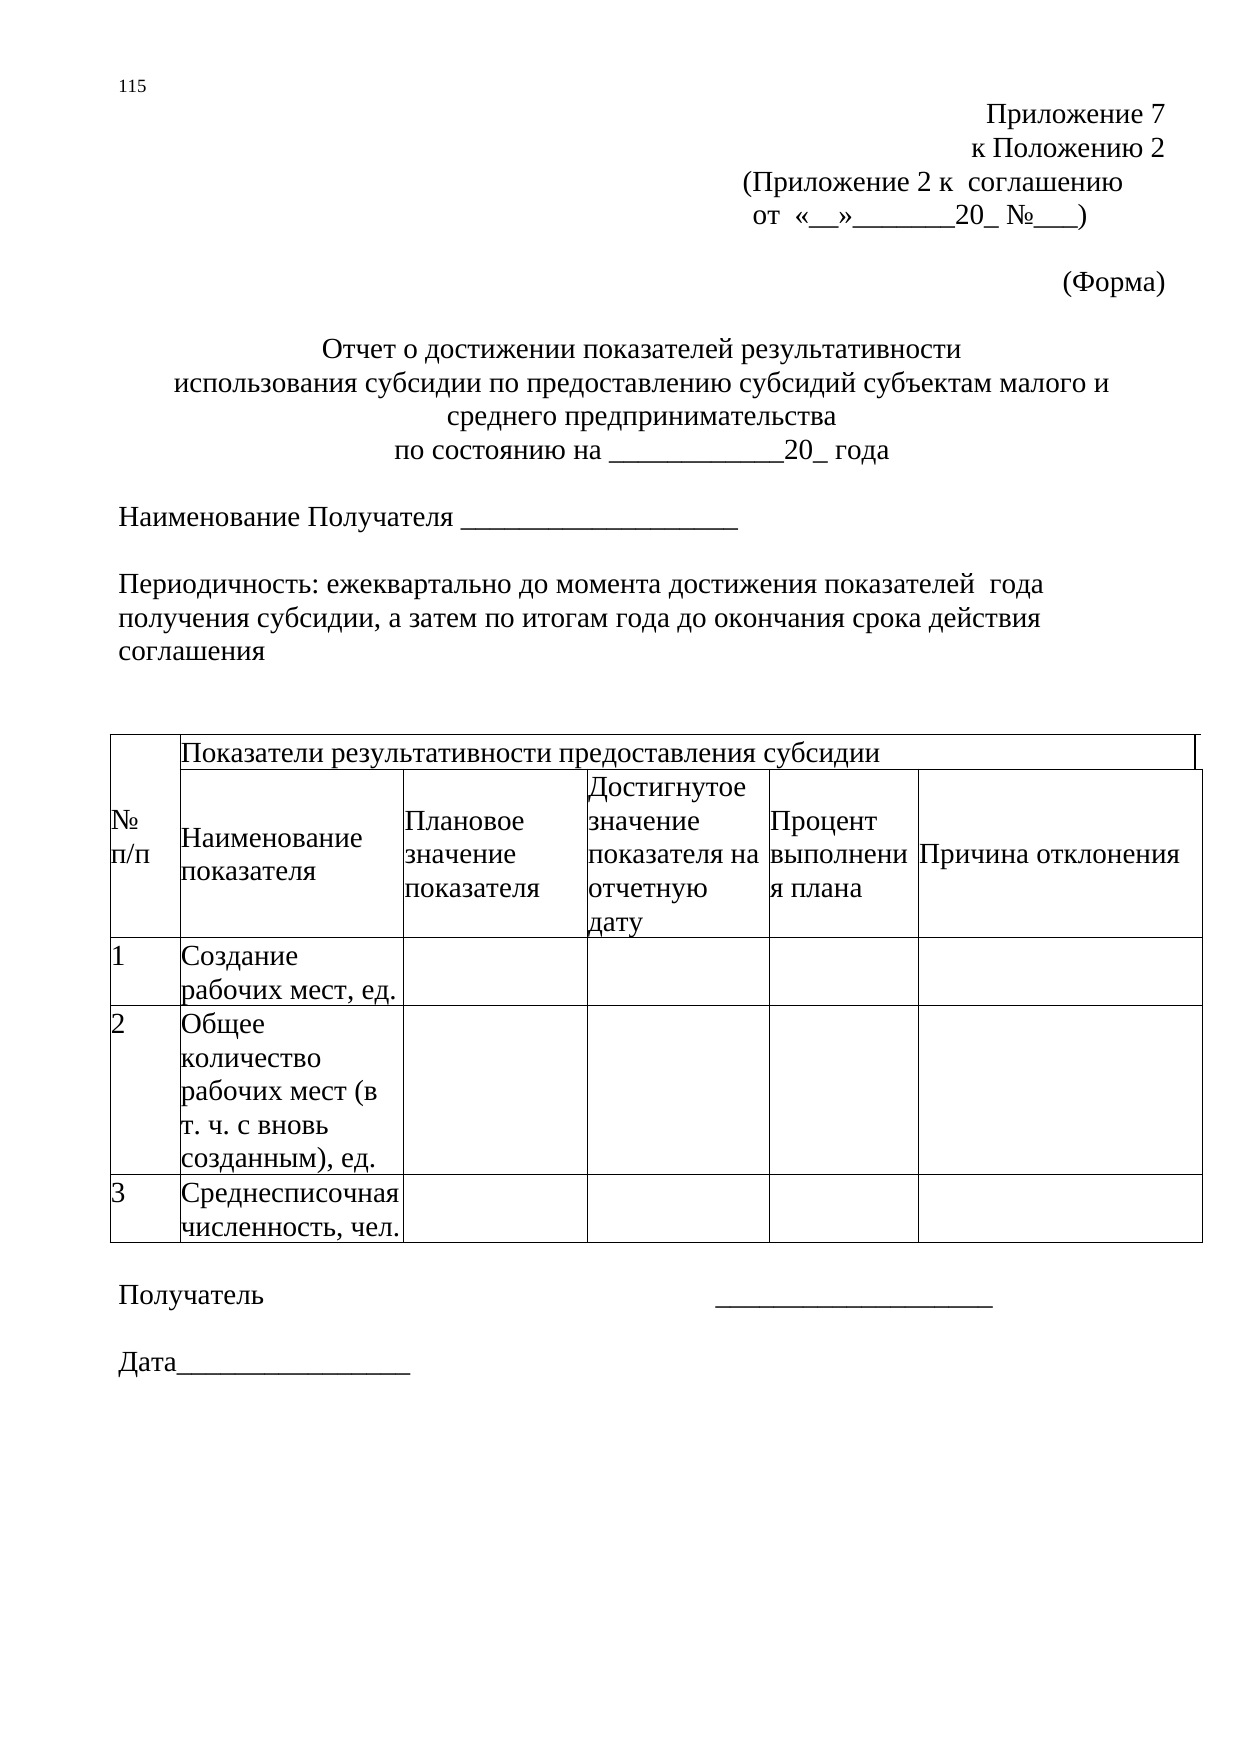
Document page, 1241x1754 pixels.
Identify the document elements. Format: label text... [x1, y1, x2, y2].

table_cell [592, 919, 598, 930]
text от «__»_______20_ №___) [118, 197, 1151, 231]
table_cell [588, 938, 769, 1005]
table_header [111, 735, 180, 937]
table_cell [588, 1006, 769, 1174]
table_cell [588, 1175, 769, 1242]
text Получатель ___________________ [118, 1277, 1165, 1310]
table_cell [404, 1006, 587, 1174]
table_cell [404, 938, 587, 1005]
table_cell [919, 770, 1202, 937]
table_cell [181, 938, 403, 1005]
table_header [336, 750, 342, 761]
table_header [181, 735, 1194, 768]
text к Положению 2 [118, 130, 1165, 164]
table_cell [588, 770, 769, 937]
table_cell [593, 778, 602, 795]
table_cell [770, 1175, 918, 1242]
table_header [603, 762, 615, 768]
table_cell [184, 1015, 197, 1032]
text Дата________________ [118, 1344, 1165, 1377]
text (Форма) [118, 264, 1165, 298]
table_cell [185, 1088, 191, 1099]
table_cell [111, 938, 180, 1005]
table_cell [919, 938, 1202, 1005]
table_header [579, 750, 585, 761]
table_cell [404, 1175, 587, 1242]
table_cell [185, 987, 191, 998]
text Отчет о достижении показателей результативности [118, 331, 1165, 365]
text Наименование Получателя ___________________ [118, 499, 1165, 533]
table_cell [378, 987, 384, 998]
text по состоянию на ____________20_ года [118, 432, 1165, 466]
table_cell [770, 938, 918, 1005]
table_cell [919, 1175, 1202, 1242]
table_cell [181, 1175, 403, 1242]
text использования субсидии по предоставлению субсидий субъектам малого и среднего предпринимательства [118, 365, 1165, 432]
text Приложение 7 [118, 97, 1165, 130]
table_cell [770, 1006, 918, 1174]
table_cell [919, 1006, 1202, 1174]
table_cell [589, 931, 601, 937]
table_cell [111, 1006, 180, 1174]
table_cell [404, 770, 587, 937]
text (Приложение 2 к соглашению [118, 164, 1165, 197]
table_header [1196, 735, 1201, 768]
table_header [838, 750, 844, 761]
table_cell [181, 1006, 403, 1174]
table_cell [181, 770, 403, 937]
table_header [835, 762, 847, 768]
text Периодичность: ежеквартально до момента достижения показателей года получения субсидии, а затем по итогам года до окончания срока действия соглашения [118, 566, 1165, 667]
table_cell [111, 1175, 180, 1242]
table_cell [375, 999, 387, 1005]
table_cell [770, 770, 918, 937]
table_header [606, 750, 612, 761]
